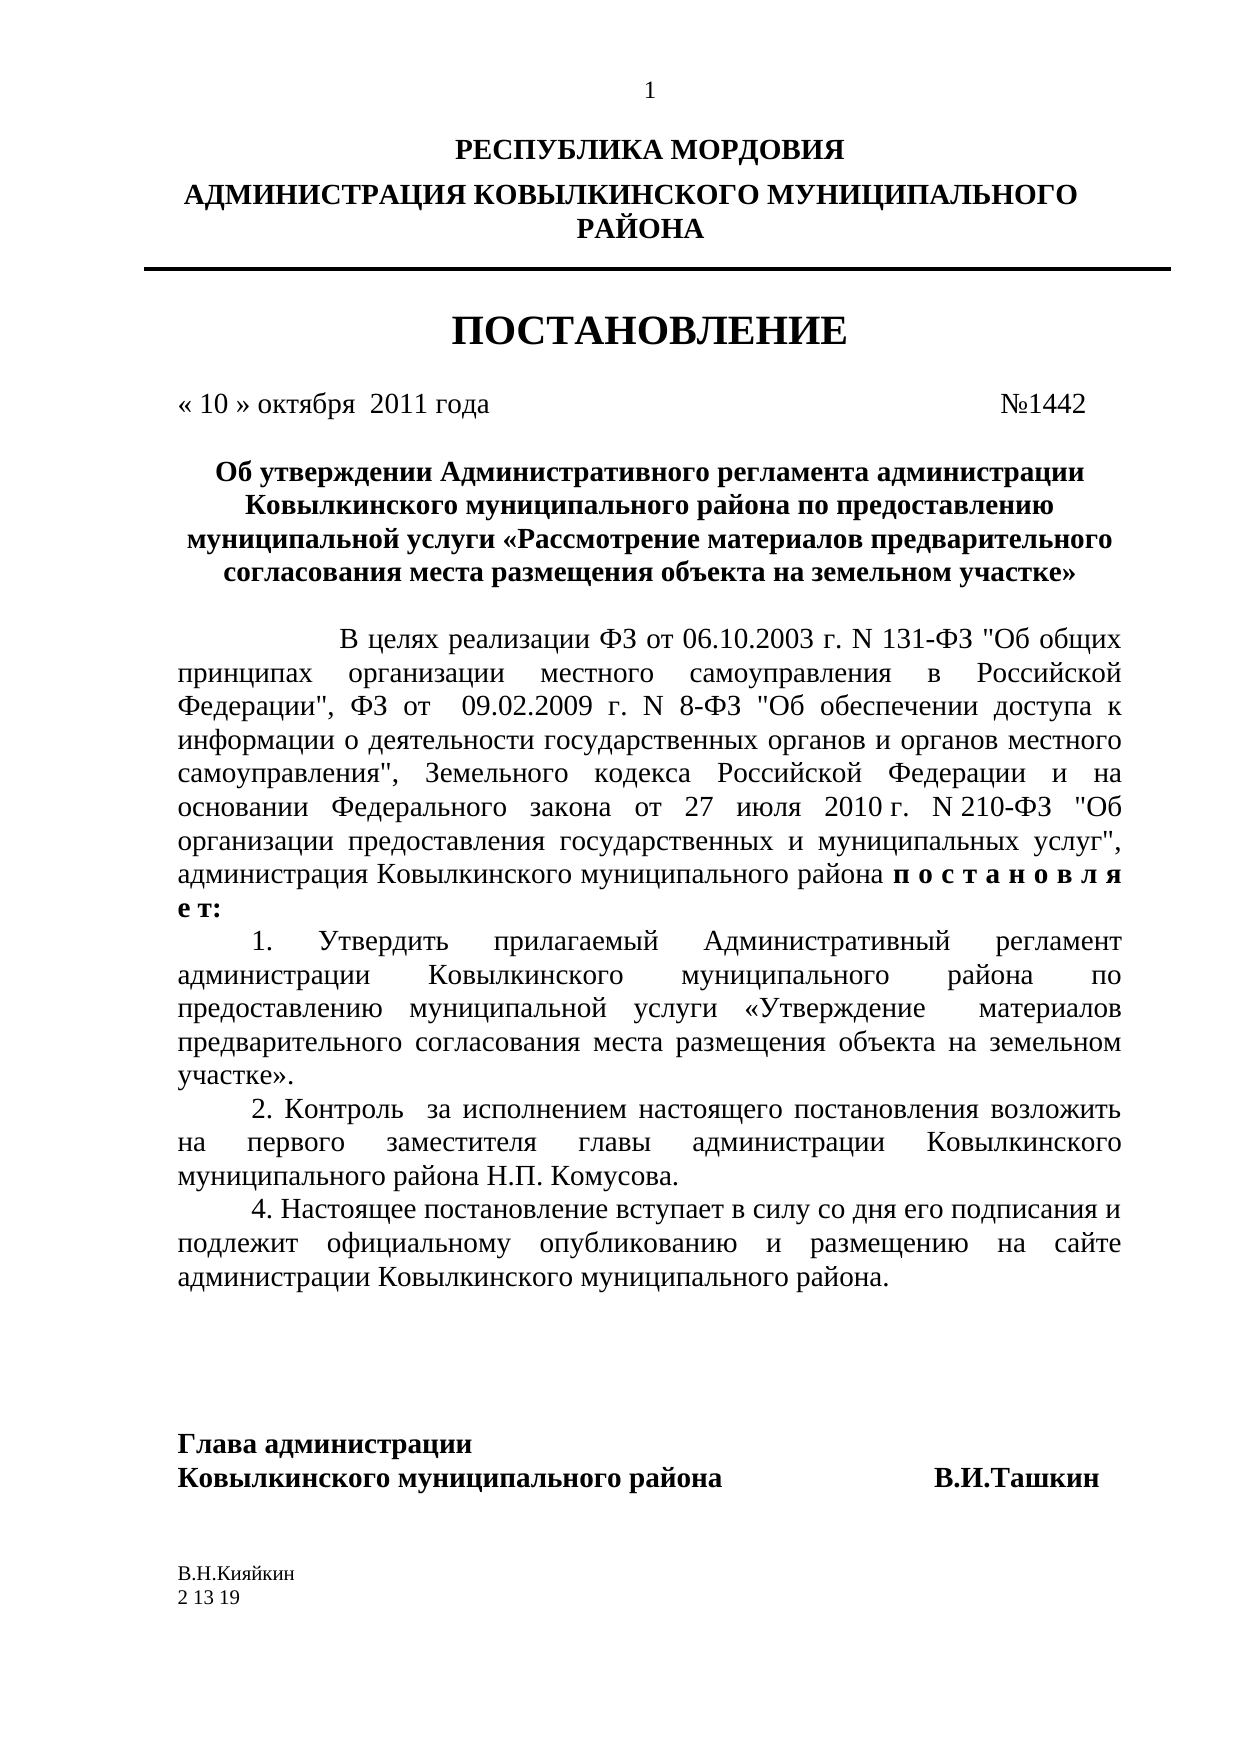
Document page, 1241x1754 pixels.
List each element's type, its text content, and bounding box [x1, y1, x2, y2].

text В целях реализации ФЗ от 06.10.2003 г. N 131-ФЗ "Об общих принципах организации местного самоуправления в Российской Федерации", ФЗ от 09.02.2009 г. N 8-ФЗ "Об обеспечении доступа к информации о деятельности государственных органов и органов местного самоуправления", Земельного кодекса Российской Федерации и на основании Федерального закона от 27 июля . N 210-ФЗ "Об организации предоставления государственных и муниципальных услуг", администрация Ковылкинского муниципального района п о с т а н о в л я е т: [177, 621, 1122, 923]
subtitle ПОСТАНОВЛЕНИЕ [177, 305, 1122, 353]
text Об утверждении Административного регламента администрации Ковылкинского муниципального района по предоставлению муниципальной услуги «Рассмотрение материалов предварительного согласования места размещения объекта на земельном участке» [177, 454, 1122, 588]
text 1. Утвердить прилагаемый Административный регламент администрации Ковылкинского муниципального района по предоставлению муниципальной услуги «Утверждение материалов предварительного согласования места размещения объекта на земельном участке». [177, 923, 1122, 1091]
text 4. Настоящее постановление вступает в силу со дня его подписания и подлежит официальному опубликованию и размещению на сайте администрации Ковылкинского муниципального района. [177, 1192, 1122, 1292]
text 2 13 19 [177, 1585, 1122, 1609]
text РЕСПУБЛИКА МОРДОВИЯ [177, 132, 1122, 166]
text « 10 » октября 2011 года №1442 [177, 387, 1122, 420]
subtitle АДМИНИСТРАЦИЯ КОВЫЛКИНСКОГО МУНИЦИПАЛЬНОГО РАЙОНА [140, 177, 1122, 244]
text Глава администрации [177, 1426, 1122, 1460]
text Ковылкинского муниципального района В.И.Ташкин [177, 1460, 1122, 1493]
subtitle В.Н.Кияйкин [177, 1561, 1122, 1585]
text 2. Контроль за исполнением настоящего постановления возложить на первого заместителя главы администрации Ковылкинского муниципального района Н.П. Комусова. [177, 1091, 1122, 1192]
